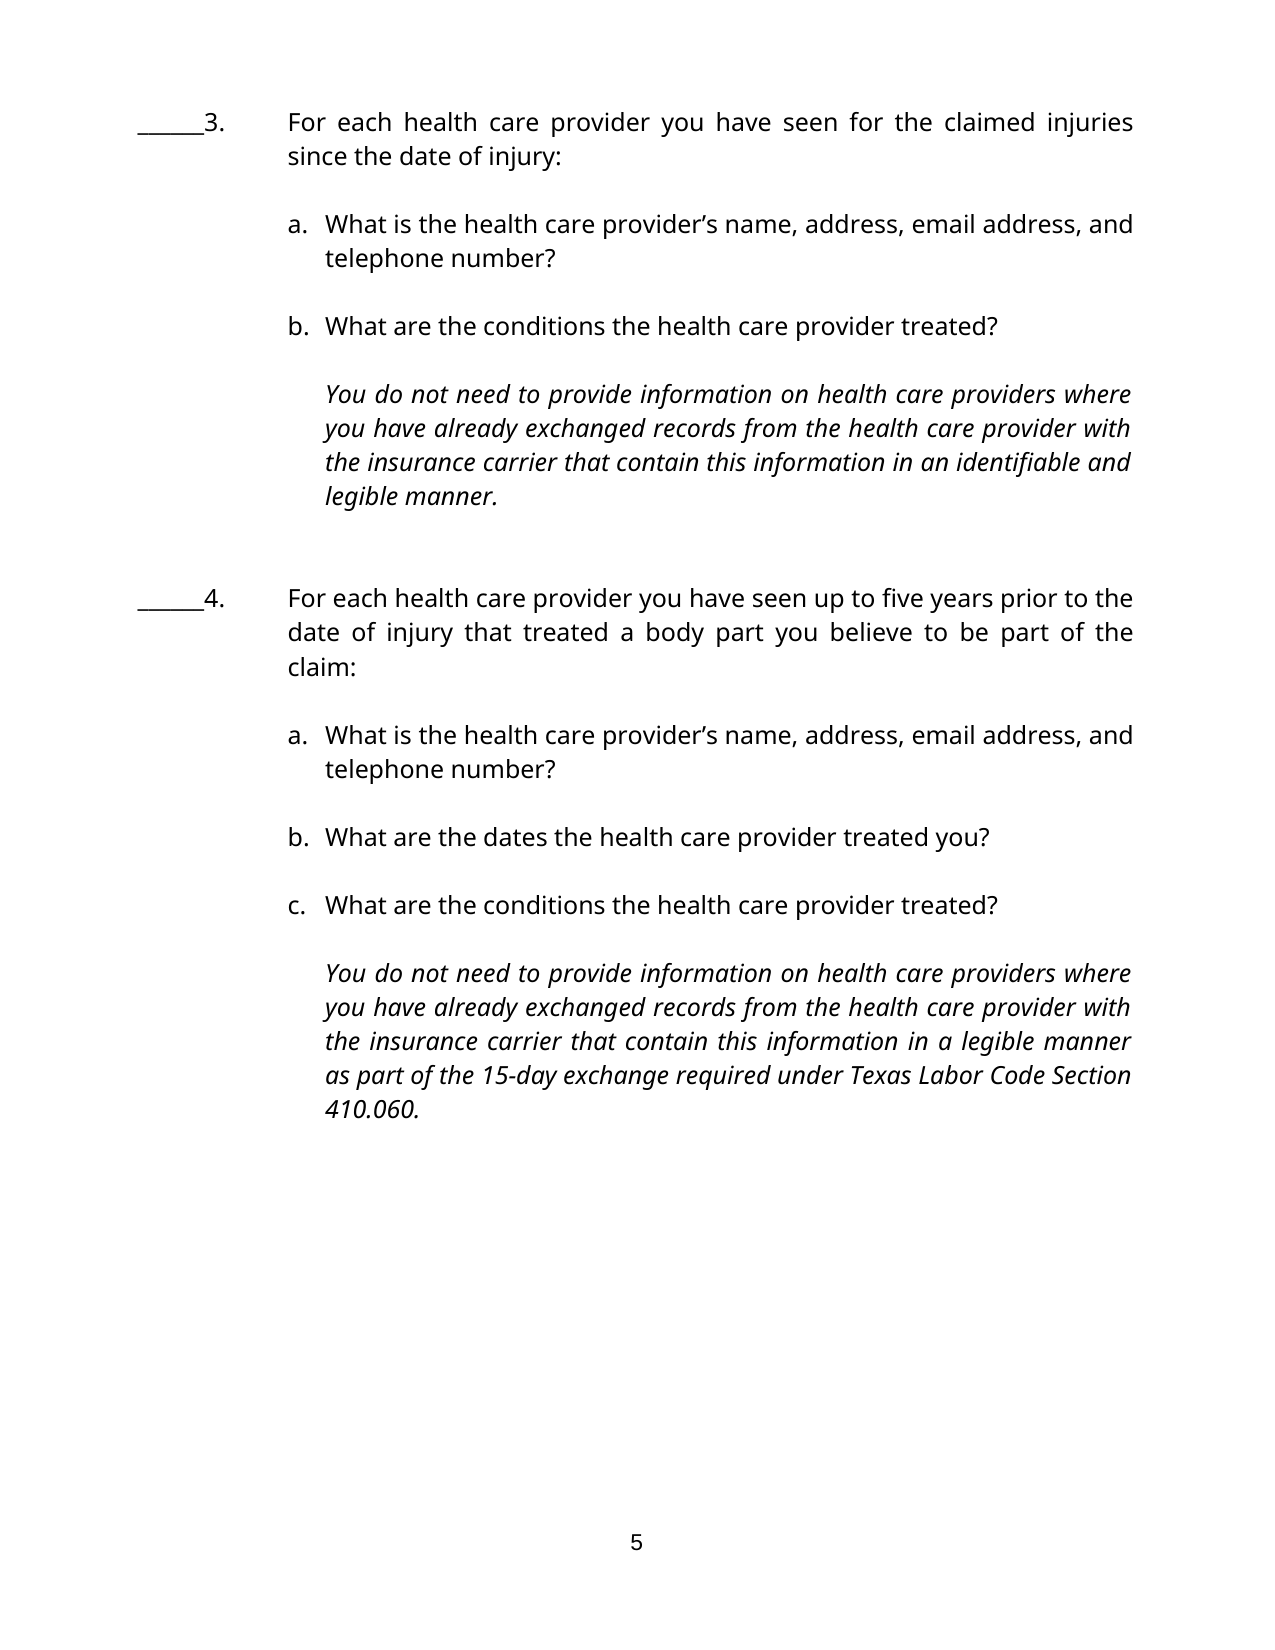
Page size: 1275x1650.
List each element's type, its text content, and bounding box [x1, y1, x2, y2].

list You do not need to provide information on health care providers where you have already exchanged records from the health care provider with the insurance carrier that contain this information in a legible manner as part of the 15-day exchange required under Texas Labor Code Section 410.060. [325, 956, 1135, 1126]
list You do not need to provide information on health care providers where you have already exchanged records from the health care provider with the insurance carrier that contain this information in an identifiable and legible manner. [325, 377, 1135, 513]
text ______3. For each health care provider you have seen for the claimed injuries since the date of injury: [137, 104, 1135, 172]
text ______4. For each health care provider you have seen up to five years prior to the date of injury that treated a body part you believe to be part of the claim: [137, 581, 1135, 683]
list What are the dates the health care provider treated you? [287, 819, 1135, 853]
list What is the health care provider’s name, address, email address, and telephone number? [287, 206, 1135, 274]
list What is the health care provider’s name, address, email address, and telephone number? [287, 717, 1135, 785]
list What are the conditions the health care provider treated? [287, 888, 1135, 922]
list What are the conditions the health care provider treated? [287, 308, 1135, 343]
